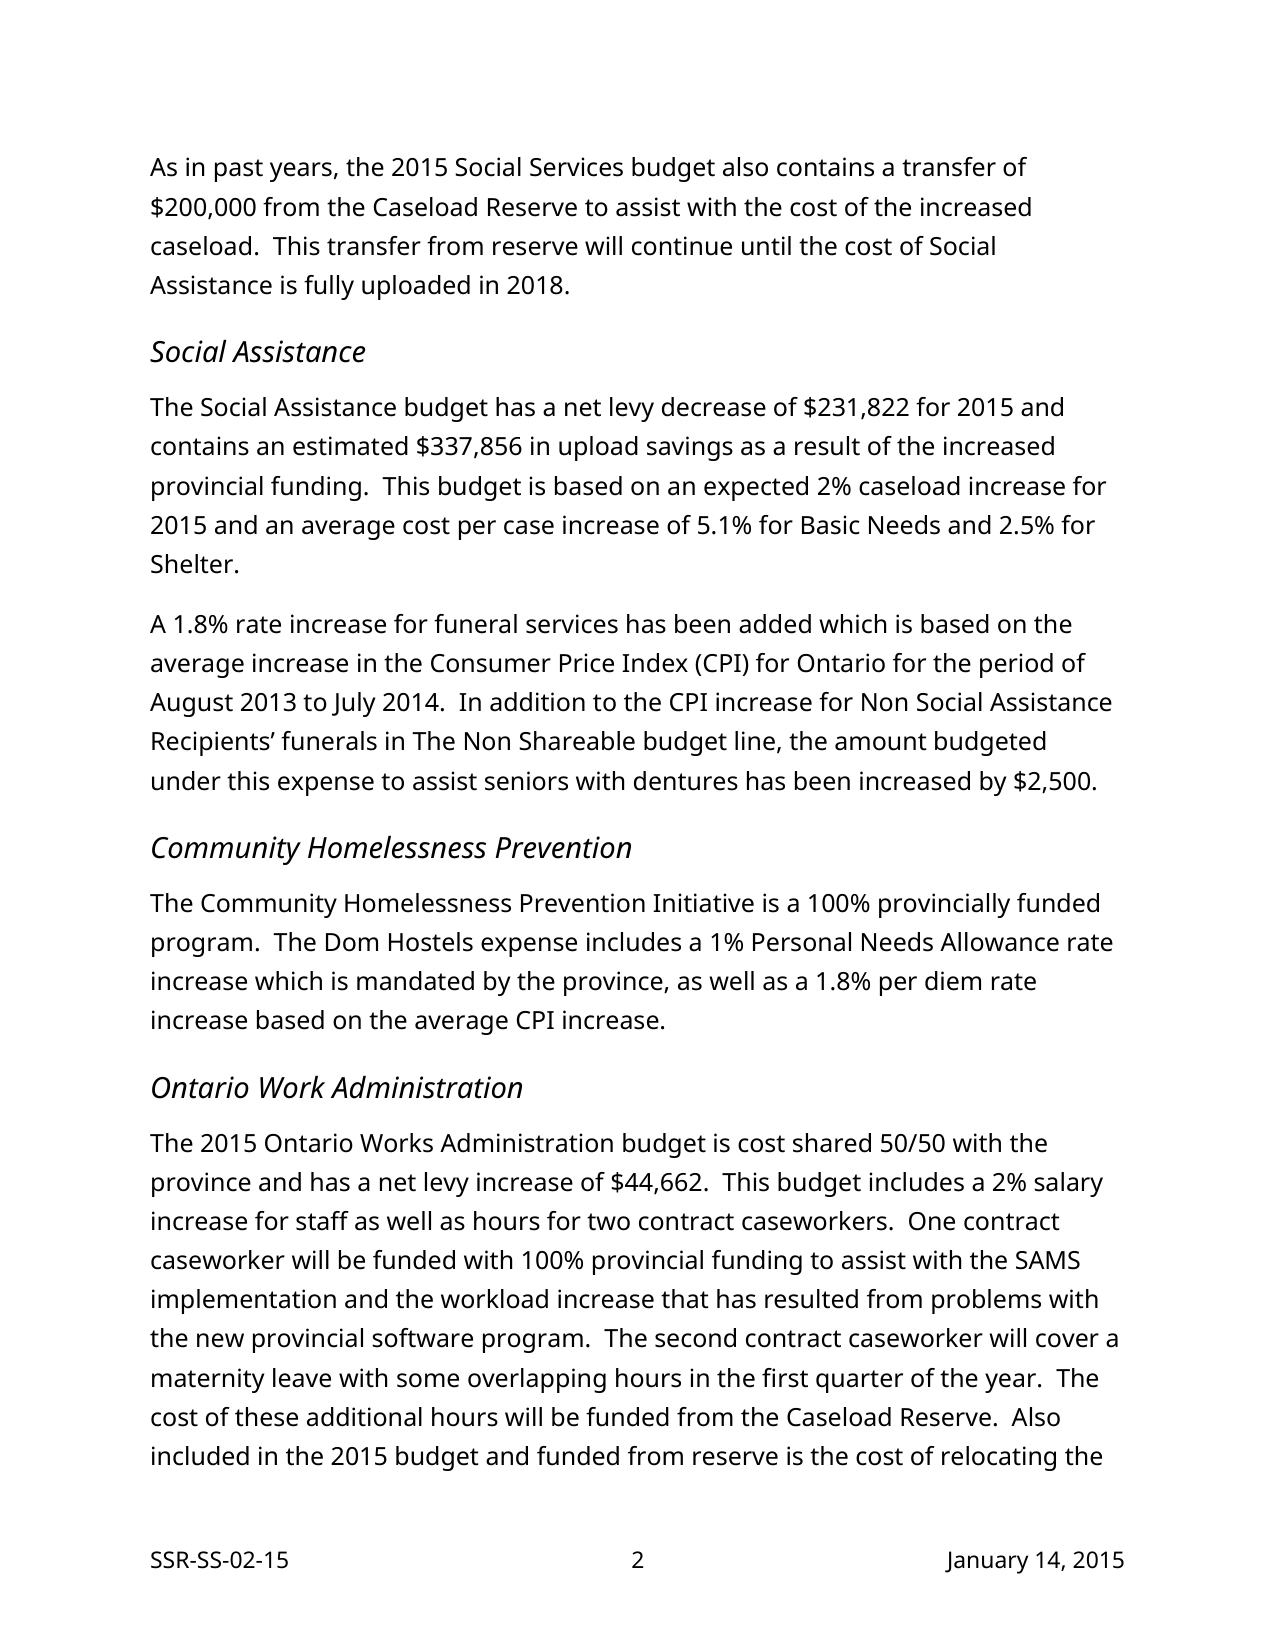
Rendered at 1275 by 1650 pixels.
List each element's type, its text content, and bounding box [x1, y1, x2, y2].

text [150, 1125, 1125, 1473]
text As in past years, the 2015 Social Services budget also contains a transfer of $200,000 from the Caseload Reserve to assist with the cost of the increased caseload. This transfer from reserve will continue until the cost of Social Assistance is fully uploaded in 2018. [150, 150, 1125, 302]
subtitle Ontario Work Administration [150, 1067, 1125, 1107]
text A 1.8% rate increase for funeral services has been added which is based on the average increase in the Consumer Price Index (CPI) for Ontario for the period of August 2013 to July 2014. In addition to the CPI increase for Non Social Assistance Recipients’ funerals in The Non Shareable budget line, the amount budgeted under this expense to assist seniors with dentures has been increased by $2,500. [150, 606, 1125, 797]
text The Social Assistance budget has a net levy decrease of $231,822 for 2015 and contains an estimated $337,856 in upload savings as a result of the increased provincial funding. This budget is based on an expected 2% caseload increase for 2015 and an average cost per case increase of 5.1% for Basic Needs and 2.5% for Shelter. [150, 390, 1125, 581]
subtitle Community Homelessness Prevention [150, 827, 1125, 867]
text The Community Homelessness Prevention Initiative is a 100% provincially funded program. The Dom Hostels expense includes a 1% Personal Needs Allowance rate increase which is mandated by the province, as well as a 1.8% per diem rate increase based on the average CPI increase. [150, 885, 1125, 1037]
subtitle Social Assistance [150, 332, 1125, 371]
